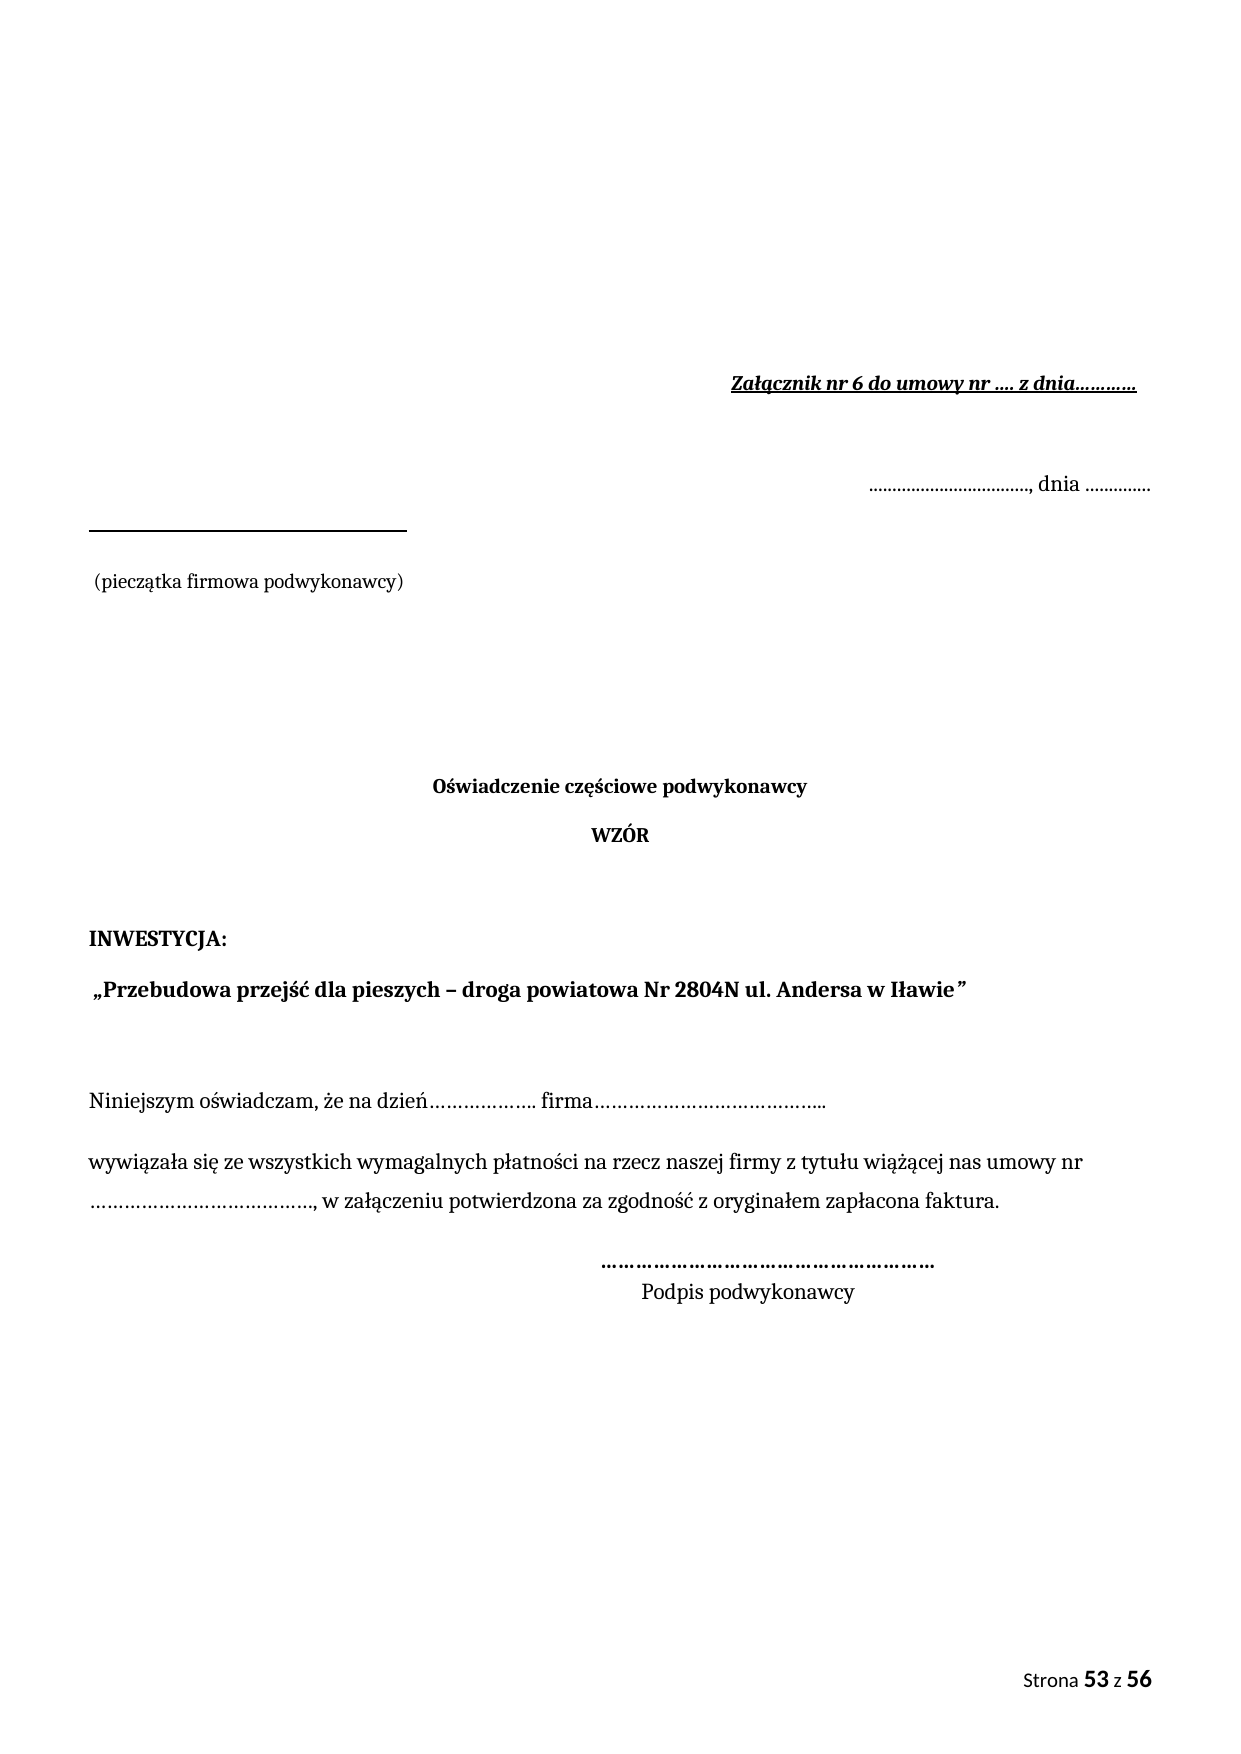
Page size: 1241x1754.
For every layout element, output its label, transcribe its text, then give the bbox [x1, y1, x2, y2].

text WZÓR [89, 823, 1152, 847]
text Niniejszym oświadczam, że na dzień………………. firma………………………………….. [89, 1088, 1152, 1114]
text „Przebudowa przejść dla pieszych – droga powiatowa Nr 2804N ul. Andersa w Iławie” [103, 977, 1152, 1003]
text Załącznik nr 6 do umowy nr …. z dnia………… [89, 371, 1137, 395]
text Oświadczenie częściowe podwykonawcy [89, 775, 1152, 799]
text INWESTYCJA: [89, 926, 1152, 952]
text Podpis podwykonawcy [89, 1278, 1152, 1305]
text (pieczątka firmowa podwykonawcy) [89, 570, 1152, 594]
text .................................., dnia .............. [89, 471, 1152, 497]
text ………………………………………………… [310, 1248, 1152, 1275]
text wywiązała się ze wszystkich wymagalnych płatności na rzecz naszej firmy z tytułu wiążącej nas umowy nr …………………………………, w załączeniu potwierdzona za zgodność z oryginałem zapłacona faktura. [89, 1148, 1152, 1214]
